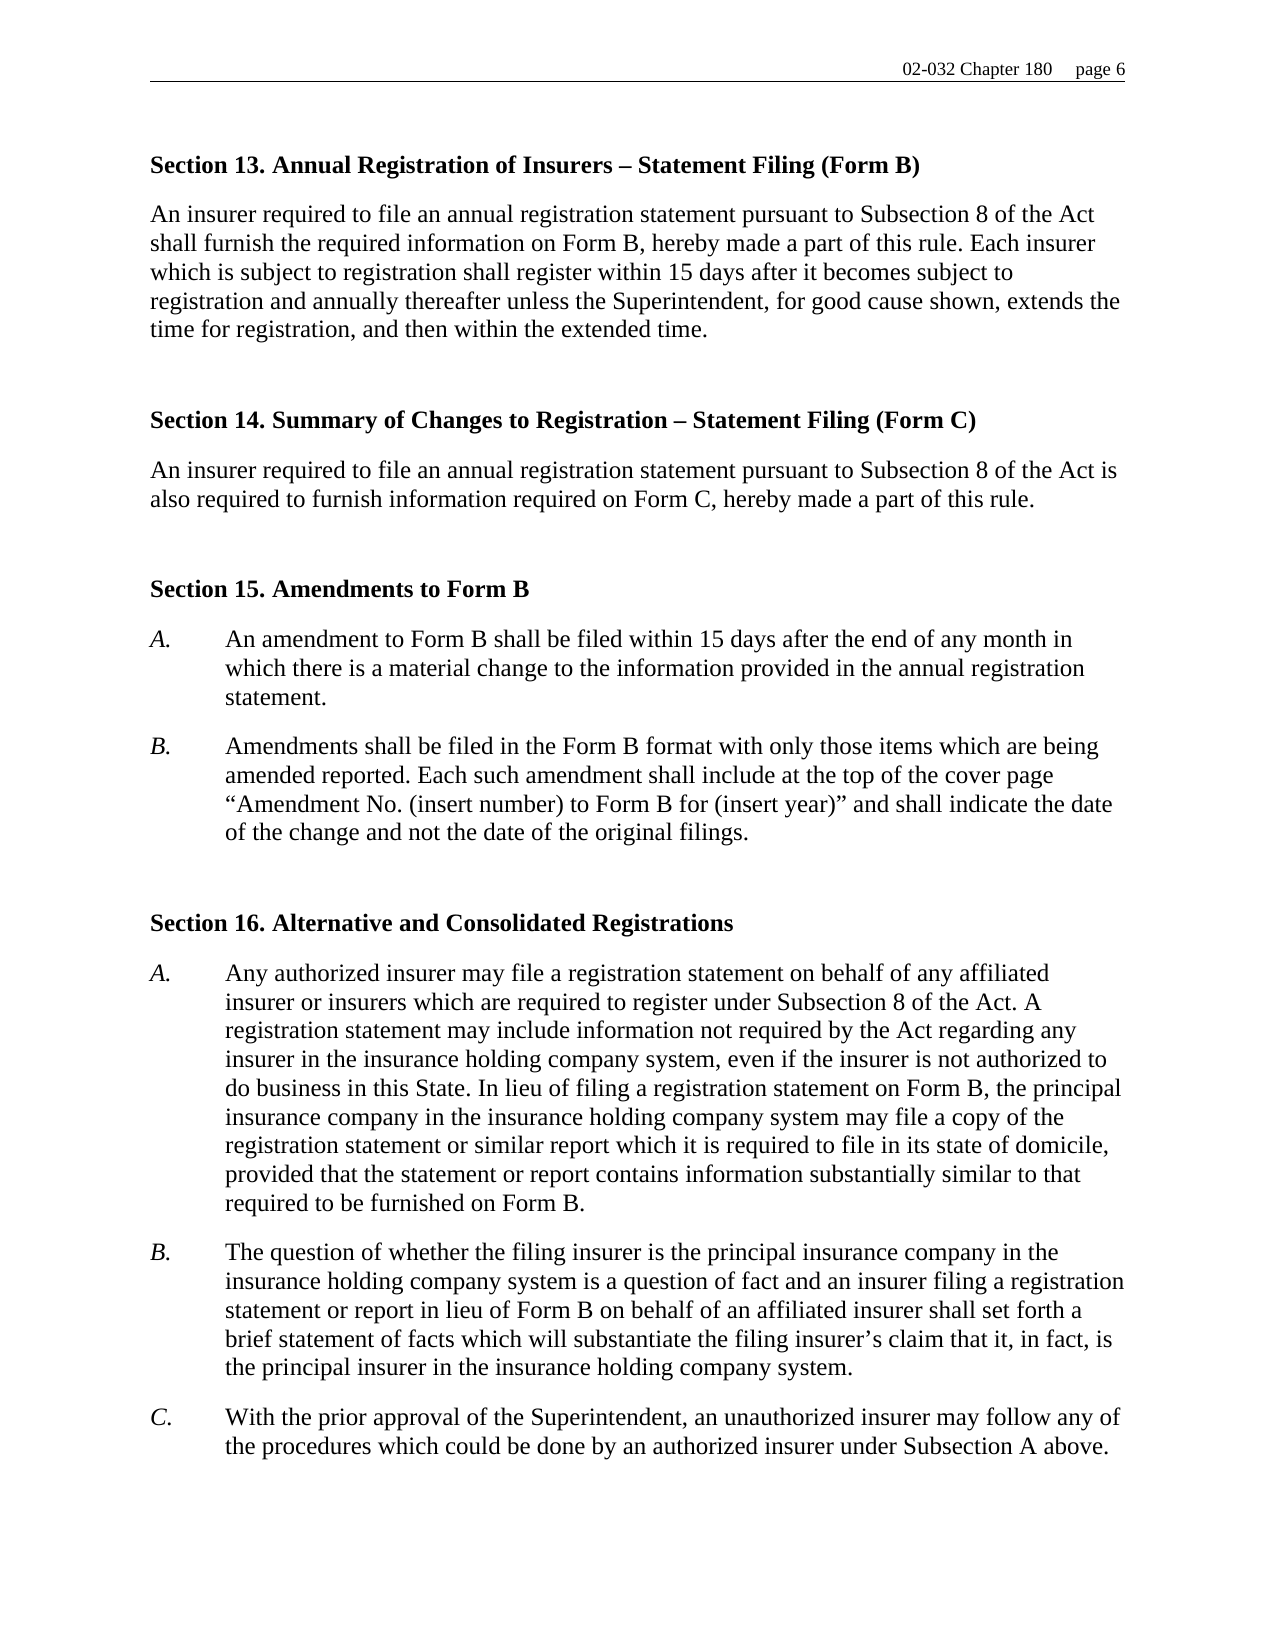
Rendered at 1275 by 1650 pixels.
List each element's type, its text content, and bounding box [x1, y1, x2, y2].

text C. With the prior approval of the Superintendent, an unauthorized insurer may follow any of the procedures which could be done by an authorized insurer under Subsection A above. [150, 1402, 1125, 1459]
text B. Amendments shall be filed in the Form B format with only those items which are being amended reported. Each such amendment shall include at the top of the cover page “Amendment No. (insert number) to Form B for (insert year)” and shall indicate the date of the change and not the date of the original filings. [150, 731, 1125, 846]
text Section 16. Alternative and Consolidated Registrations [150, 908, 1125, 937]
text An insurer required to file an annual registration statement pursuant to Subsection 8 of the Act shall furnish the required information on Form B, hereby made a part of this rule. Each insurer which is subject to registration shall register within 15 days after it becomes subject to registration and annually thereafter unless the Superintendent, for good cause shown, extends the time for registration, and then within the extended time. [150, 199, 1125, 343]
text A. An amendment to Form B shall be filed within 15 days after the end of any month in which there is a material change to the information provided in the annual registration statement. [150, 624, 1125, 710]
text An insurer required to file an annual registration statement pursuant to Subsection 8 of the Act is also required to furnish information required on Form C, hereby made a part of this rule. [150, 455, 1125, 512]
text Section 15. Amendments to Form B [150, 574, 1125, 603]
text Section 14. Summary of Changes to Registration – Statement Filing (Form C) [150, 405, 1125, 434]
text B. The question of whether the filing insurer is the principal insurance company in the insurance holding company system is a question of fact and an insurer filing a registration statement or report in lieu of Form B on behalf of an affiliated insurer shall set forth a brief statement of facts which will substantiate the filing insurer’s claim that it, in fact, is the principal insurer in the insurance holding company system. [150, 1237, 1125, 1381]
text Section 13. Annual Registration of Insurers – Statement Filing (Form B) [150, 150, 1125, 179]
text A. Any authorized insurer may file a registration statement on behalf of any affiliated insurer or insurers which are required to register under Subsection 8 of the Act. A registration statement may include information not required by the Act regarding any insurer in the insurance holding company system, even if the insurer is not authorized to do business in this State. In lieu of filing a registration statement on Form B, the principal insurance company in the insurance holding company system may file a copy of the registration statement or similar report which it is required to file in its state of domicile, provided that the statement or report contains information substantially similar to that required to be furnished on Form B. [150, 958, 1125, 1217]
